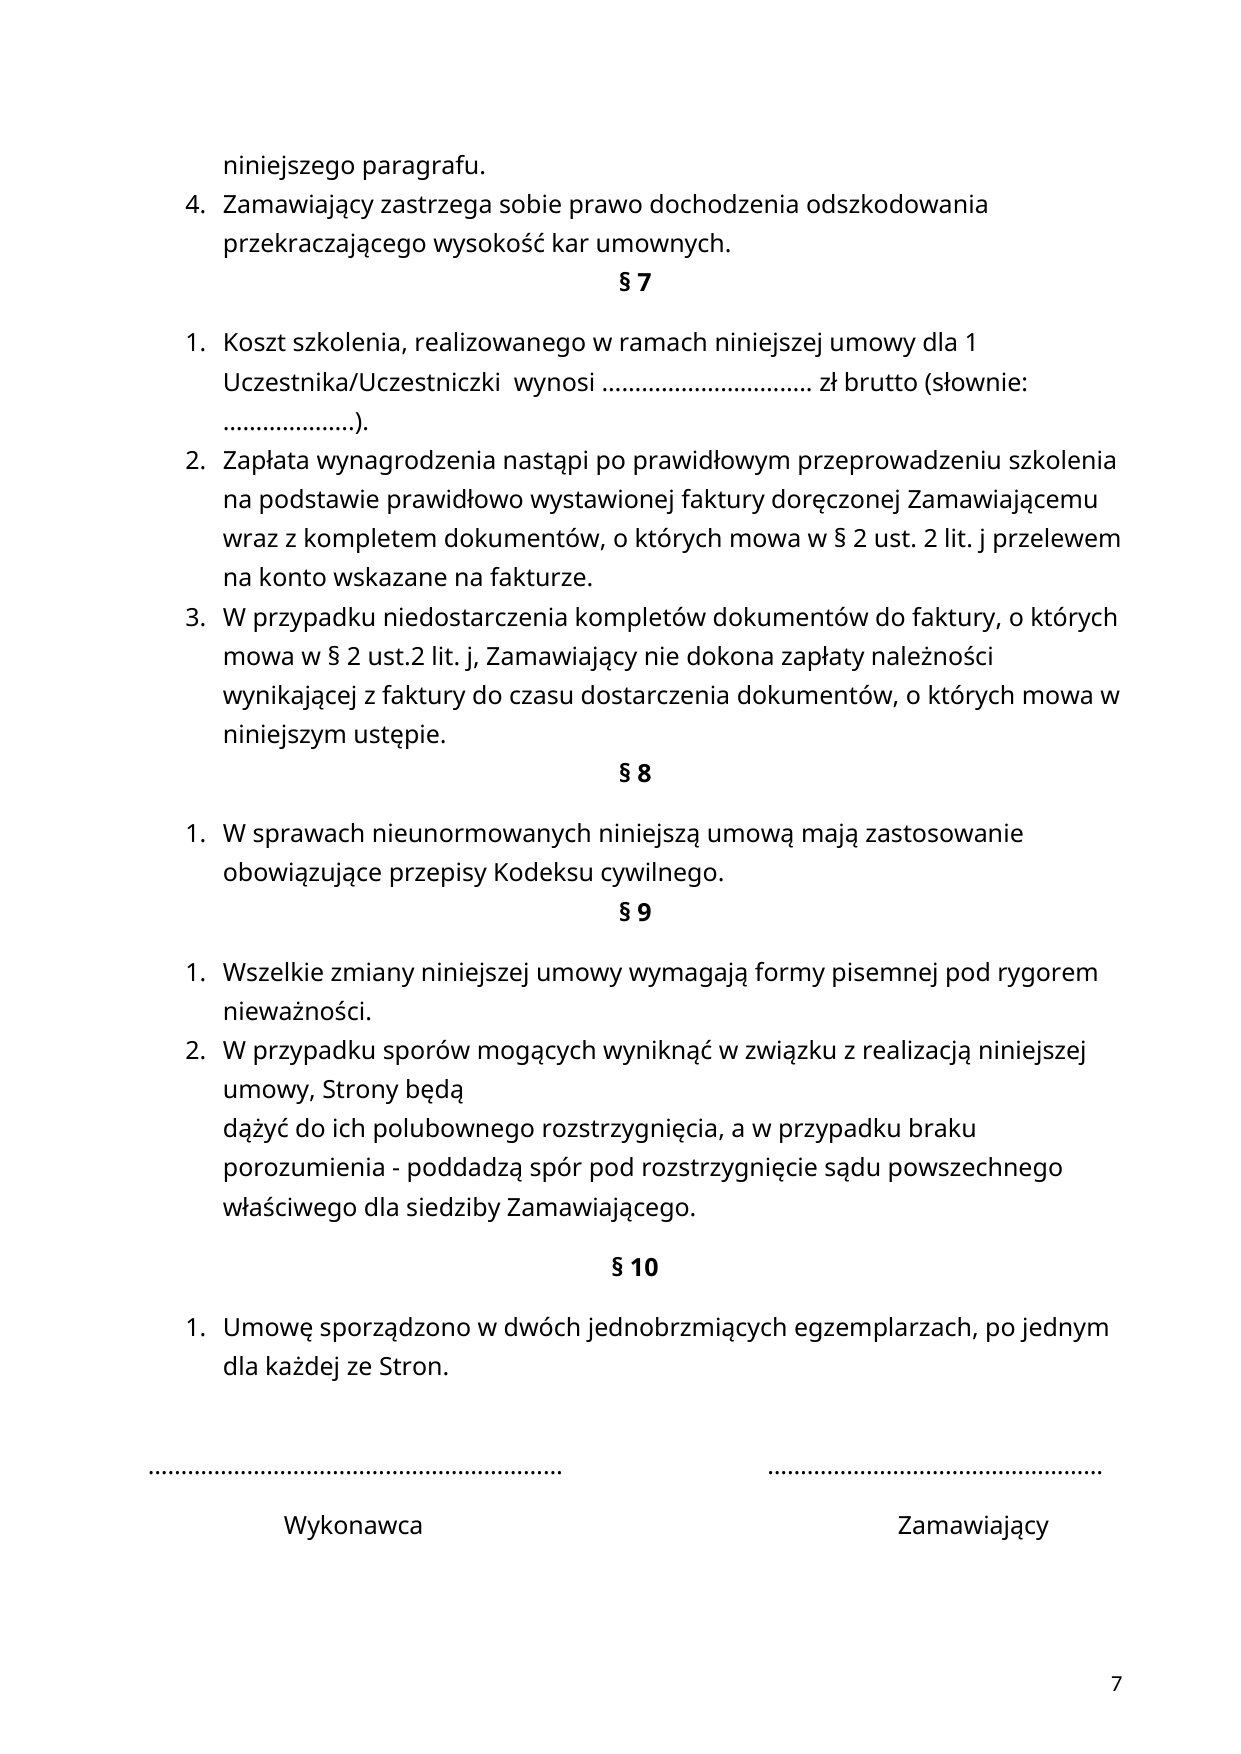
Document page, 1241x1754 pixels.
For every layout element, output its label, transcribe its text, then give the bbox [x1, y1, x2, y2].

text ……………………………………………………… …………………………………………… [148, 1448, 1122, 1482]
list W przypadku sporów mogących wyniknąć w związku z realizacją niniejszej umowy, Strony będą [185, 1033, 1122, 1106]
text § 8 [148, 756, 1122, 790]
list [185, 148, 1122, 182]
text § 9 [148, 894, 1122, 928]
list Wszelkie zmiany niniejszej umowy wymagają formy pisemnej pod rygorem nieważności. [185, 954, 1122, 1027]
list Umowę sporządzono w dwóch jednobrzmiących egzemplarzach, po jednym dla każdej ze Stron. [185, 1309, 1122, 1382]
text § 10 [148, 1249, 1122, 1283]
text Wykonawca Zamawiający [148, 1508, 1122, 1581]
text dążyć do ich polubownego rozstrzygnięcia, a w przypadku braku porozumienia - poddadzą spór pod rozstrzygnięcie sądu powszechnego właściwego dla siedziby Zamawiającego. [223, 1111, 1122, 1223]
list Zamawiający zastrzega sobie prawo dochodzenia odszkodowania przekraczającego wysokość kar umownych. [185, 187, 1122, 260]
text § 7 [148, 265, 1122, 299]
list Koszt szkolenia, realizowanego w ramach niniejszej umowy dla 1 Uczestnika/Uczestniczki wynosi ………………………….. zł brutto (słownie: ………………..). [185, 325, 1122, 437]
list W przypadku niedostarczenia kompletów dokumentów do faktury, o których mowa w § 2 ust.2 lit. j, Zamawiający nie dokona zapłaty należności wynikającej z faktury do czasu dostarczenia dokumentów, o których mowa w niniejszym ustępie. [185, 599, 1122, 751]
list W sprawach nieunormowanych niniejszą umową mają zastosowanie obowiązujące przepisy Kodeksu cywilnego. [185, 816, 1122, 889]
list Zapłata wynagrodzenia nastąpi po prawidłowym przeprowadzeniu szkolenia na podstawie prawidłowo wystawionej faktury doręczonej Zamawiającemu wraz z kompletem dokumentów, o których mowa w § 2 ust. 2 lit. j przelewem na konto wskazane na fakturze. [185, 443, 1122, 594]
